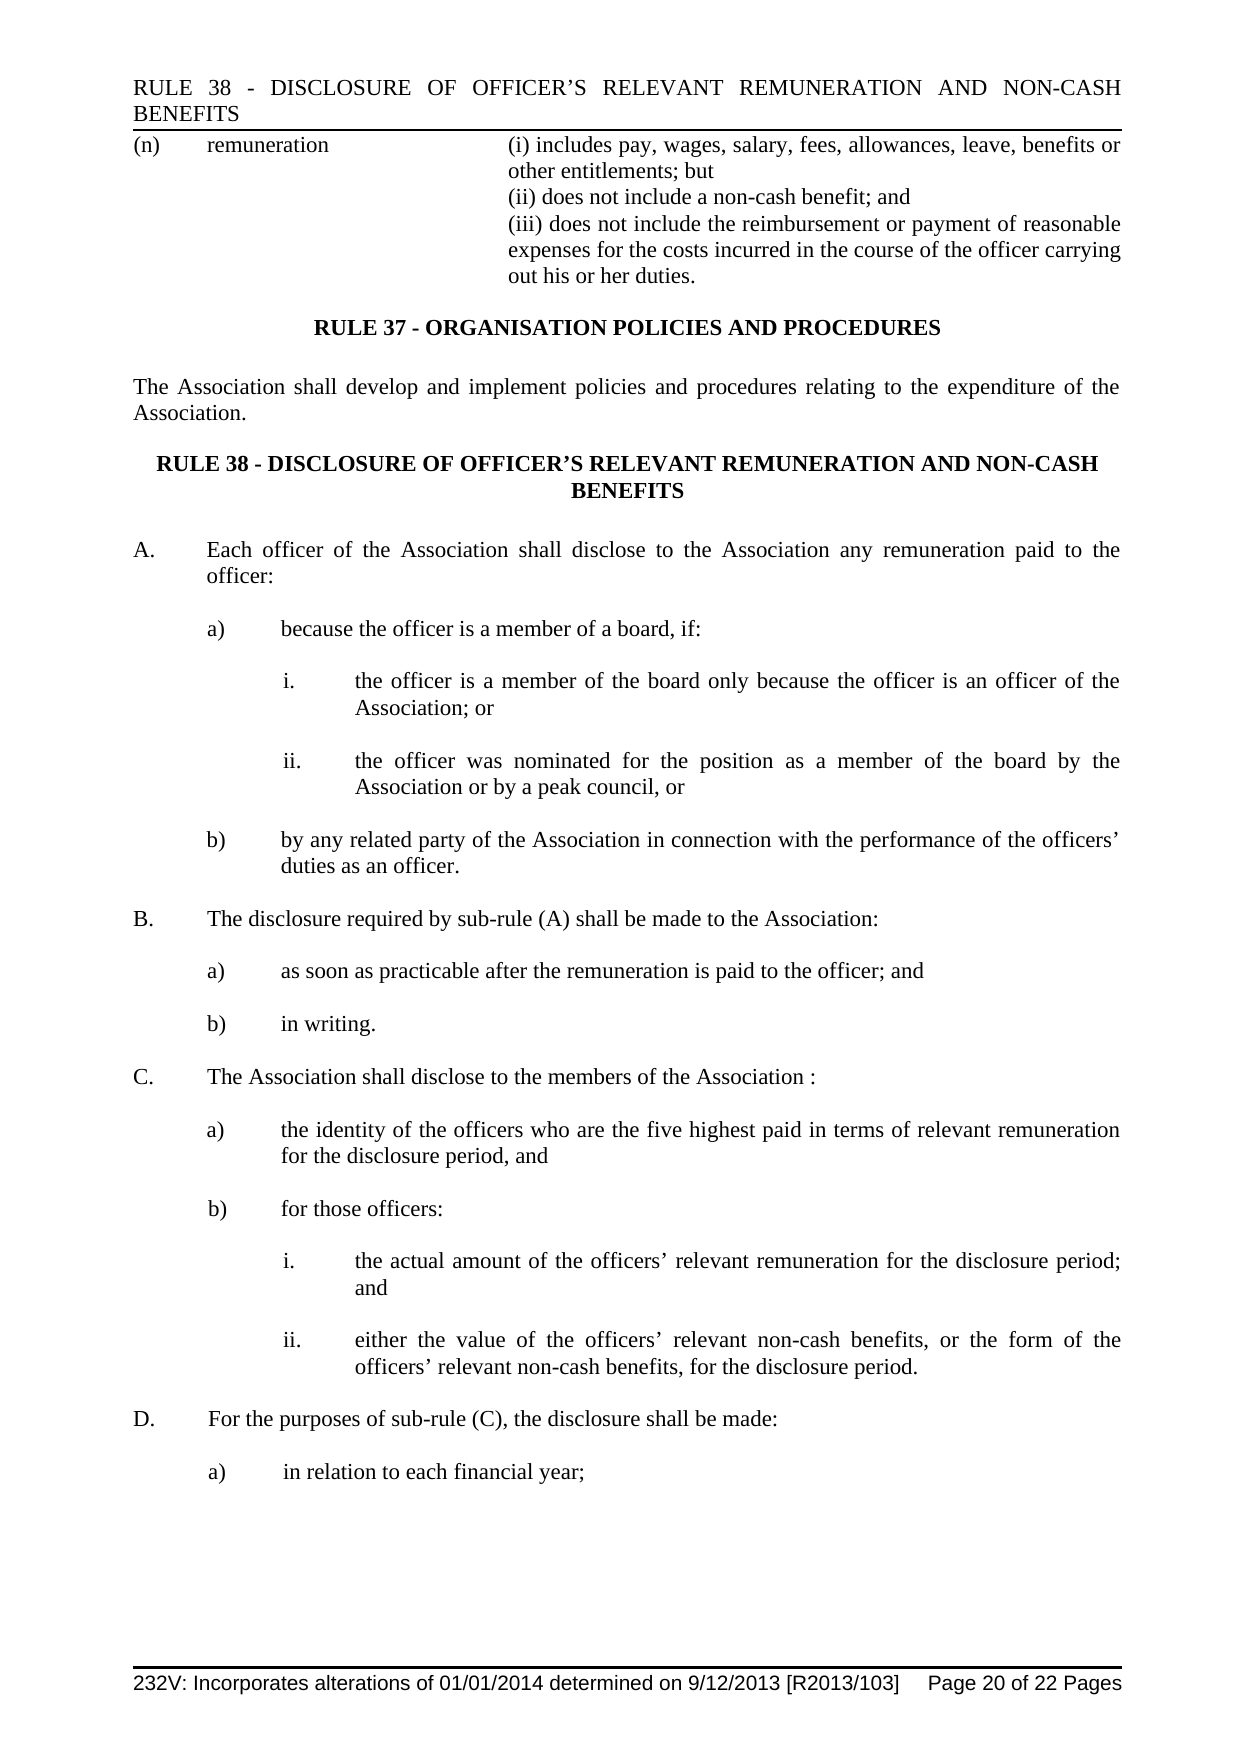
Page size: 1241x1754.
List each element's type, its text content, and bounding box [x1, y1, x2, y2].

text ii. either the value of the officers’ relevant non-cash benefits, or the form of the officers’ relevant non-cash benefits, for the disclosure period. [133, 1326, 1122, 1379]
text i. the actual amount of the officers’ relevant remuneration for the disclosure period; and [133, 1247, 1122, 1300]
text The Association shall develop and implement policies and procedures relating to the expenditure of the Association. [133, 373, 1122, 426]
subtitle RULE 38 - DISCLOSURE OF OFFICER’S RELEVANT REMUNERATION AND NON-CASH BENEFITS [133, 451, 1122, 503]
text a) the identity of the officers who are the five highest paid in terms of relevant remuneration for the disclosure period, and [206, 1116, 1122, 1168]
text b) by any related party of the Association in connection with the performance of the officers’ duties as an officer. [206, 826, 1122, 878]
text (ii) does not include a non-cash benefit; and [133, 183, 1122, 210]
text i. the officer is a member of the board only because the officer is an officer of the Association; or [133, 668, 1122, 720]
text D. For the purposes of sub-rule (C), the disclosure shall be made: [133, 1406, 1122, 1432]
text (iii) does not include the reimbursement or payment of reasonable expenses for the costs incurred in the course of the officer carrying out his or her duties. [133, 210, 1122, 289]
text b) for those officers: [133, 1195, 1122, 1221]
text B. The disclosure required by sub-rule (A) shall be made to the Association: [133, 905, 1122, 931]
text b) in writing. [133, 1010, 1122, 1037]
text (n) remuneration (i) includes pay, wages, salary, fees, allowances, leave, benefits or other entitlements; but [133, 131, 1122, 183]
text ii. the officer was nominated for the position as a member of the board by the Association or by a peak council, or [133, 747, 1122, 799]
text a) in relation to each financial year; [133, 1458, 1122, 1484]
text C. The Association shall disclose to the members of the Association : [133, 1063, 1122, 1089]
subtitle RULE 37 - ORGANISATION POLICIES AND PROCEDURES [133, 314, 1122, 340]
text A. Each officer of the Association shall disclose to the Association any remuneration paid to the officer: [133, 536, 1122, 588]
text a) as soon as practicable after the remuneration is paid to the officer; and [133, 957, 1122, 984]
text a) because the officer is a member of a board, if: [133, 615, 1122, 641]
